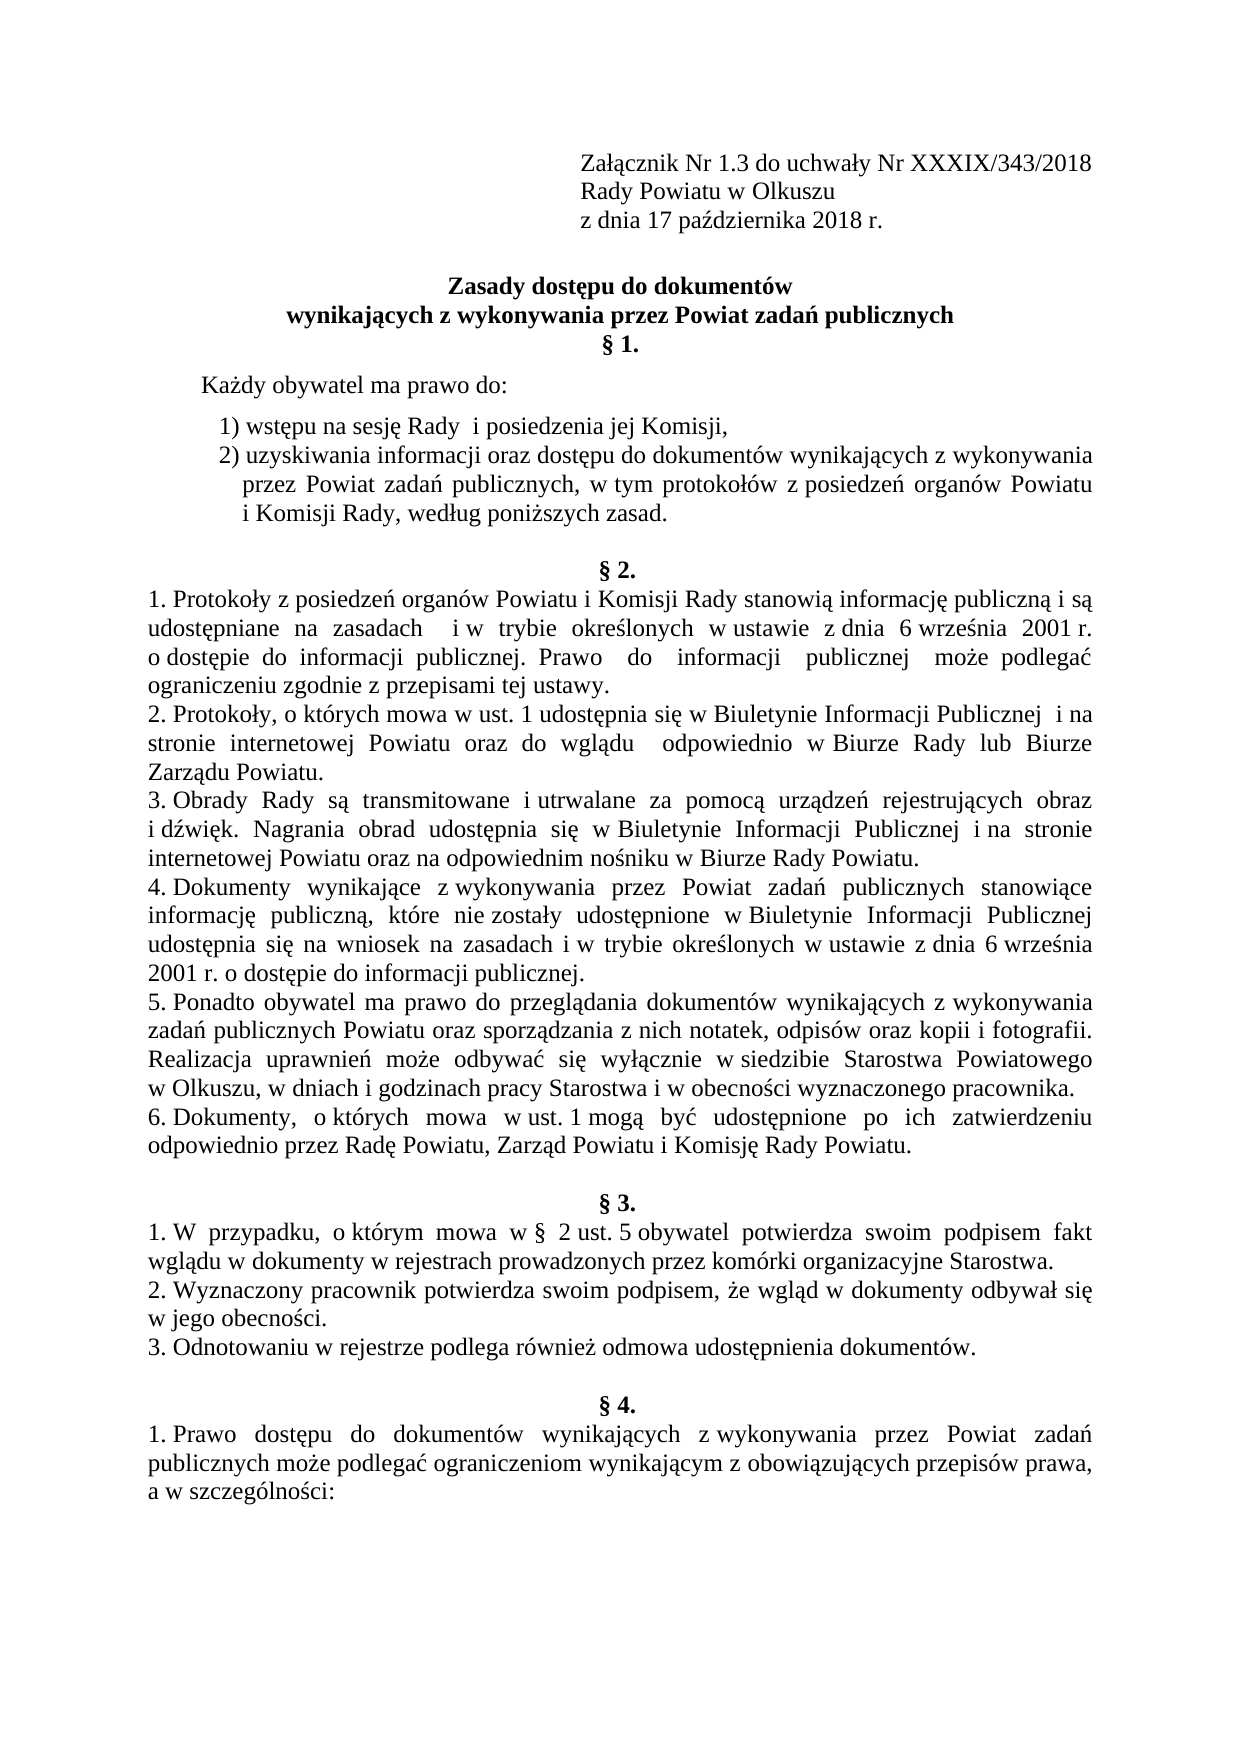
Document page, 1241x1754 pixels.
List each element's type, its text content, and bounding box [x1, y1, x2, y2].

text 2. Protokoły, o których mowa w ust. 1 udostępnia się w Biuletynie Informacji Publicznej i na stronie internetowej Powiatu oraz do wglądu odpowiednio w Biurze Rady lub Biurze Zarządu Powiatu. [148, 699, 1093, 786]
text 1) wstępu na sesję Rady i posiedzenia jej Komisji, [218, 411, 1093, 440]
text 2) uzyskiwania informacji oraz dostępu do dokumentów wynikających z wykonywania przez Powiat zadań publicznych, w tym protokołów z posiedzeń organów Powiatu i Komisji Rady, według poniższych zasad. [218, 440, 1093, 526]
text Każdy obywatel ma prawo do: [177, 370, 1093, 399]
text 1. W przypadku, o którym mowa w § 2 ust. 5 obywatel potwierdza swoim podpisem fakt wglądu w dokumenty w rejestrach prowadzonych przez komórki organizacyjne Starostwa. [148, 1217, 1093, 1275]
text 6. Dokumenty, o których mowa w ust. 1 mogą być udostępnione po ich zatwierdzeniu odpowiednio przez Radę Powiatu, Zarząd Powiatu i Komisję Rady Powiatu. [148, 1102, 1093, 1159]
text 1. Protokoły z posiedzeń organów Powiatu i Komisji Rady stanowią informację publiczną i są udostępniane na zasadach i w trybie określonych w ustawie z dnia 6 września 2001 r. o dostępie do informacji publicznej. Prawo do informacji publicznej może podlegać ograniczeniu zgodnie z przepisami tej ustawy. [148, 584, 1093, 699]
text Załącznik Nr 1.3 do uchwały Nr XXXIX/343/2018 Rady Powiatu w Olkuszu z dnia 17 października 2018 r. [580, 148, 1093, 234]
text 1. Prawo dostępu do dokumentów wynikających z wykonywania przez Powiat zadań publicznych może podlegać ograniczeniom wynikającym z obowiązujących przepisów prawa, a w szczególności: [148, 1419, 1093, 1505]
text Zasady dostępu do dokumentów wynikających z wykonywania przez Powiat zadań publicznych § 1. [148, 271, 1093, 358]
text § 4. [148, 1390, 1093, 1419]
text § 3. [148, 1188, 1093, 1217]
text 2. Wyznaczony pracownik potwierdza swoim podpisem, że wgląd w dokumenty odbywał się w jego obecności. [148, 1275, 1093, 1332]
text 5. Ponadto obywatel ma prawo do przeglądania dokumentów wynikających z wykonywania zadań publicznych Powiatu oraz sporządzania z nich notatek, odpisów oraz kopii i fotografii. Realizacja uprawnień może odbywać się wyłącznie w siedzibie Starostwa Powiatowego w Olkuszu, w dniach i godzinach pracy Starostwa i w obecności wyznaczonego pracownika. [148, 987, 1093, 1102]
text 4. Dokumenty wynikające z wykonywania przez Powiat zadań publicznych stanowiące informację publiczną, które nie zostały udostępnione w Biuletynie Informacji Publicznej udostępnia się na wniosek na zasadach i w trybie określonych w ustawie z dnia 6 września 2001 r. o dostępie do informacji publicznej. [148, 872, 1093, 987]
text § 2. [148, 556, 1093, 584]
text 3. Obrady Rady są transmitowane i utrwalane za pomocą urządzeń rejestrujących obraz i dźwięk. Nagrania obrad udostępnia się w Biuletynie Informacji Publicznej i na stronie internetowej Powiatu oraz na odpowiednim nośniku w Biurze Rady Powiatu. [148, 786, 1093, 872]
text 3. Odnotowaniu w rejestrze podlega również odmowa udostępnienia dokumentów. [148, 1332, 1093, 1361]
